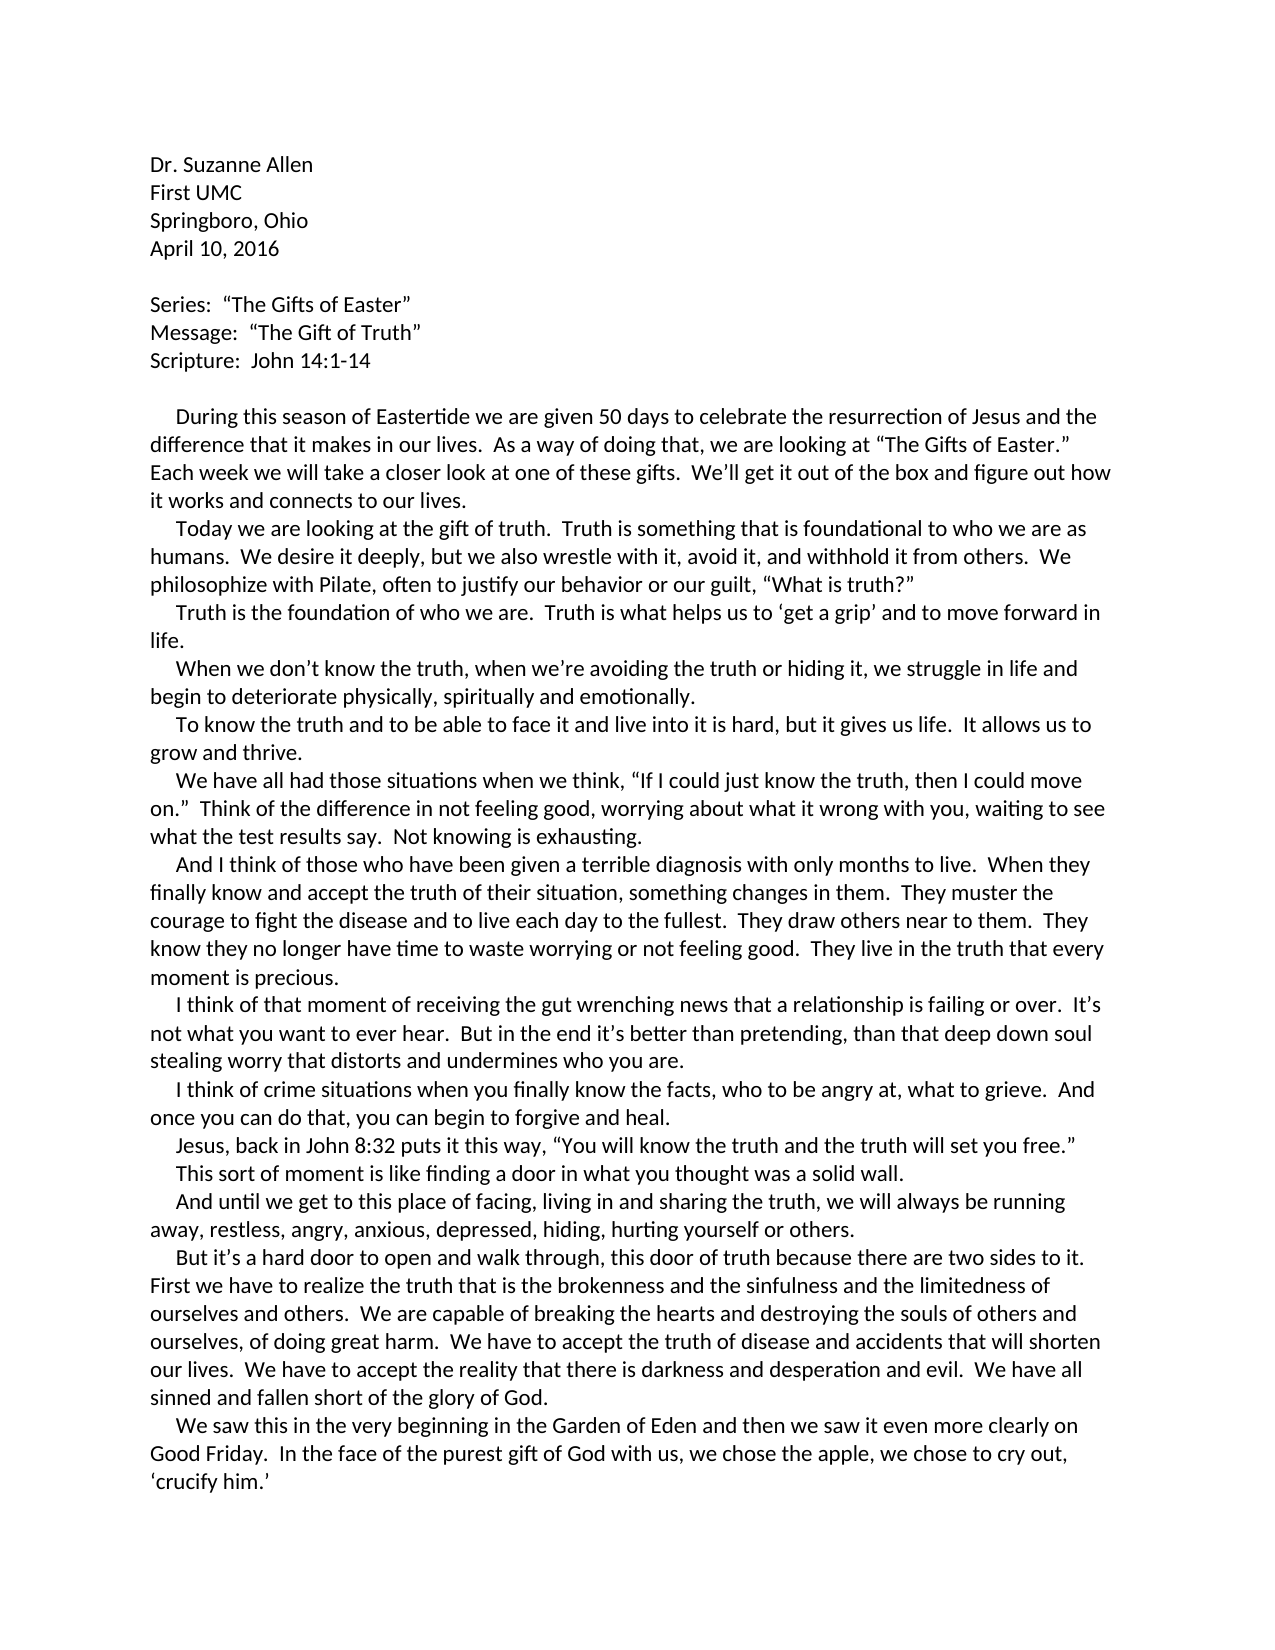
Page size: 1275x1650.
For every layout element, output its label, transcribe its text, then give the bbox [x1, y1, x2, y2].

text First UMC [150, 178, 1125, 206]
text Today we are looking at the gift of truth. Truth is something that is foundational to who we are as humans. We desire it deeply, but we also wrestle with it, avoid it, and withhold it from others. We philosophize with Pilate, often to justify our behavior or our guilt, “What is truth?” [150, 514, 1125, 598]
text I think of that moment of receiving the gut wrenching news that a relationship is failing or over. It’s not what you want to ever hear. But in the end it’s better than pretending, than that deep down soul stealing worry that distorts and undermines who you are. [150, 991, 1125, 1075]
text When we don’t know the truth, when we’re avoiding the truth or hiding it, we struggle in life and begin to deteriorate physically, spiritually and emotionally. [150, 654, 1125, 710]
text Message: “The Gift of Truth” [150, 318, 1125, 346]
text Truth is the foundation of who we are. Truth is what helps us to ‘get a grip’ and to move forward in life. [150, 598, 1125, 654]
text Scripture: John 14:1-14 [150, 346, 1125, 374]
text And until we get to this place of facing, living in and sharing the truth, we will always be running away, restless, angry, anxious, depressed, hiding, hurting yourself or others. [150, 1187, 1125, 1243]
text Dr. Suzanne Allen [150, 150, 1125, 178]
text During this season of Eastertide we are given 50 days to celebrate the resurrection of Jesus and the difference that it makes in our lives. As a way of doing that, we are looking at “The Gifts of Easter.” Each week we will take a closer look at one of these gifts. We’ll get it out of the box and figure out how it works and connects to our lives. [150, 402, 1125, 514]
text Springboro, Ohio [150, 206, 1125, 234]
text And I think of those who have been given a terrible diagnosis with only months to live. When they finally know and accept the truth of their situation, something changes in them. They muster the courage to fight the disease and to live each day to the fullest. They draw others near to them. They know they no longer have time to waste worrying or not feeling good. They live in the truth that every moment is precious. [150, 851, 1125, 991]
text Jesus, back in John 8:32 puts it this way, “You will know the truth and the truth will set you free.” [150, 1131, 1125, 1159]
text I think of crime situations when you finally know the facts, who to be angry at, what to grieve. And once you can do that, you can begin to forgive and heal. [150, 1075, 1125, 1131]
text This sort of moment is like finding a door in what you thought was a solid wall. [150, 1159, 1125, 1187]
text But it’s a hard door to open and walk through, this door of truth because there are two sides to it. First we have to realize the truth that is the brokenness and the sinfulness and the limitedness of ourselves and others. We are capable of breaking the hearts and destroying the souls of others and ourselves, of doing great harm. We have to accept the truth of disease and accidents that will shorten our lives. We have to accept the reality that there is darkness and desperation and evil. We have all sinned and fallen short of the glory of God. [150, 1243, 1125, 1411]
text We have all had those situations when we think, “If I could just know the truth, then I could move on.” Think of the difference in not feeling good, worrying about what it wrong with you, waiting to see what the test results say. Not knowing is exhausting. [150, 766, 1125, 851]
text April 10, 2016 [150, 234, 1125, 262]
text We saw this in the very beginning in the Garden of Eden and then we saw it even more clearly on Good Friday. In the face of the purest gift of God with us, we chose the apple, we chose to cry out, ‘crucify him.’ [150, 1411, 1125, 1495]
text Series: “The Gifts of Easter” [150, 290, 1125, 318]
text To know the truth and to be able to face it and live into it is hard, but it gives us life. It allows us to grow and thrive. [150, 710, 1125, 766]
